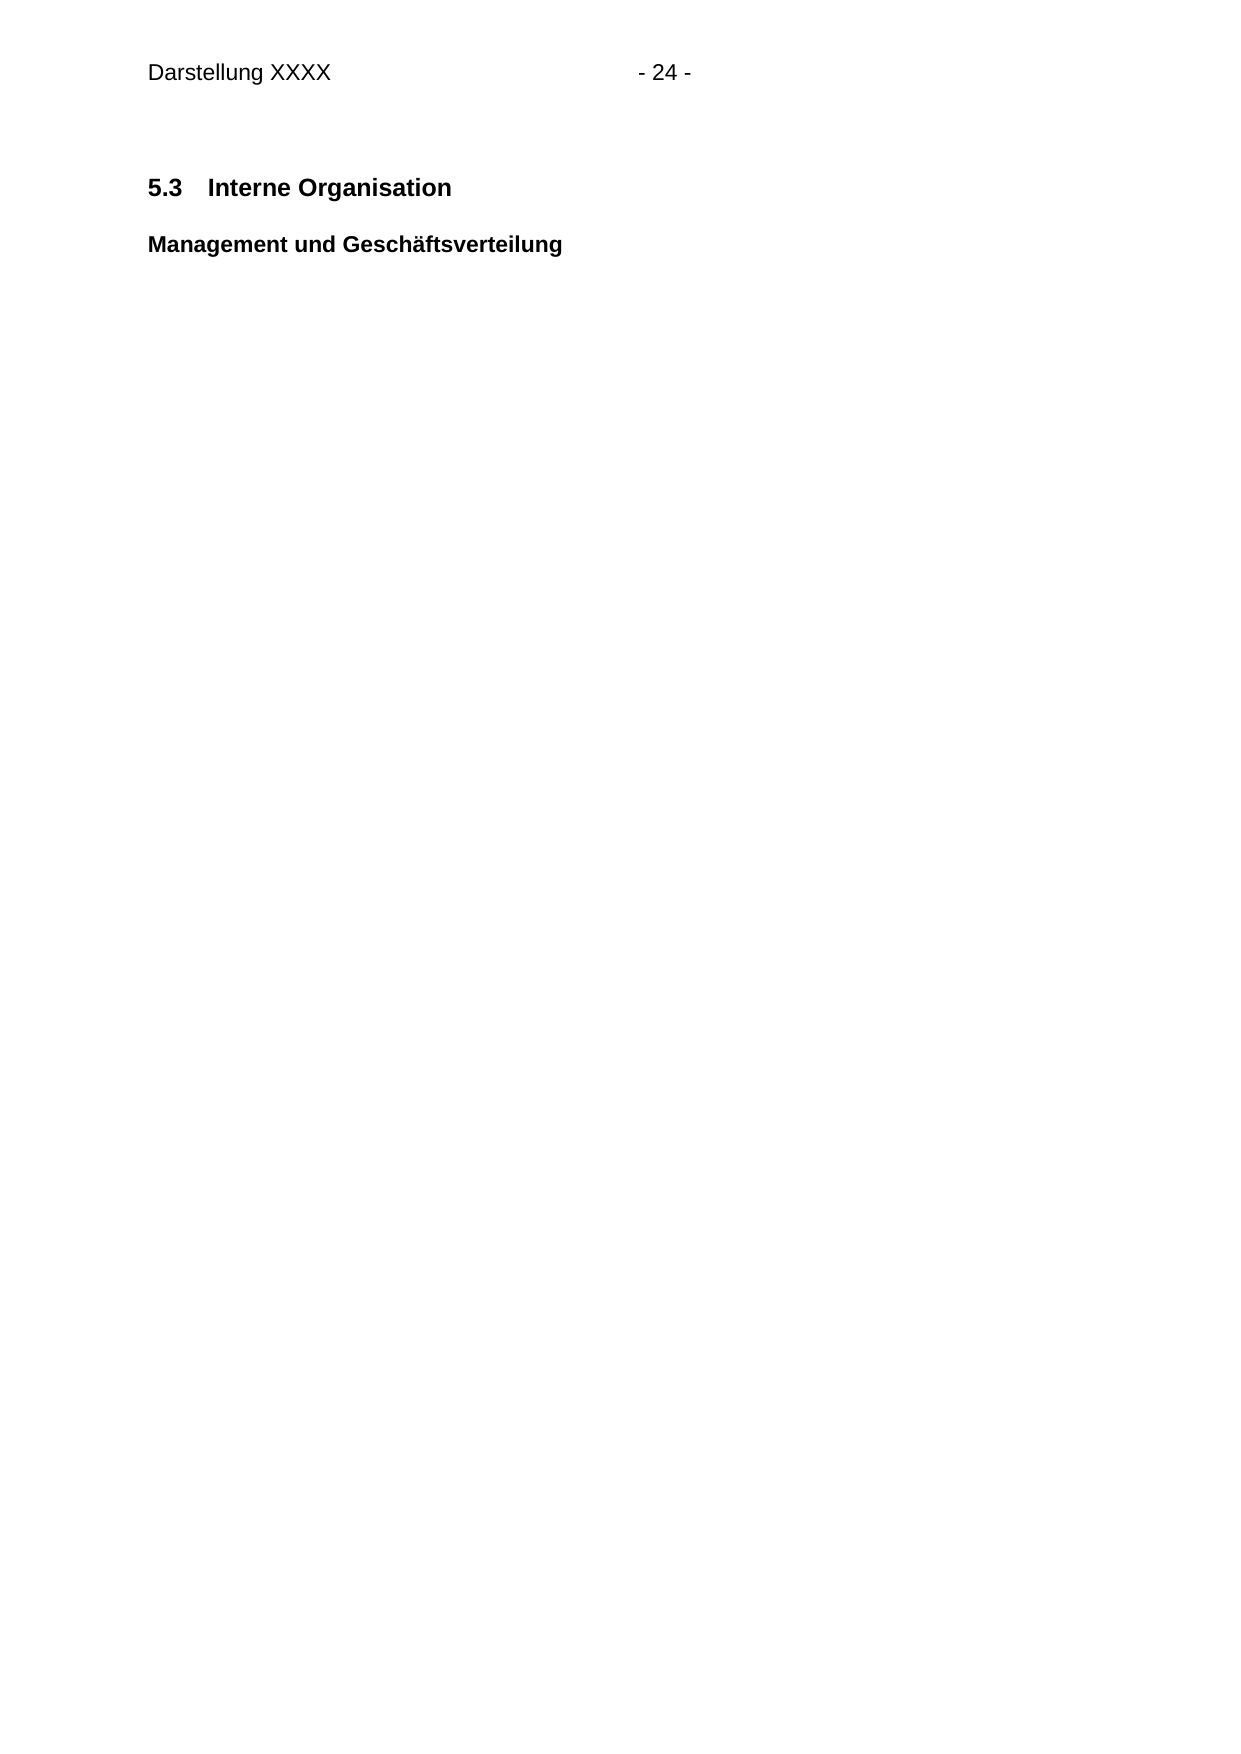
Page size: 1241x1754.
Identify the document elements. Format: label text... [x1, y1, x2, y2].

subtitle Interne Organisation [148, 173, 1092, 201]
text Management und Geschäftsverteilung [148, 231, 1092, 257]
